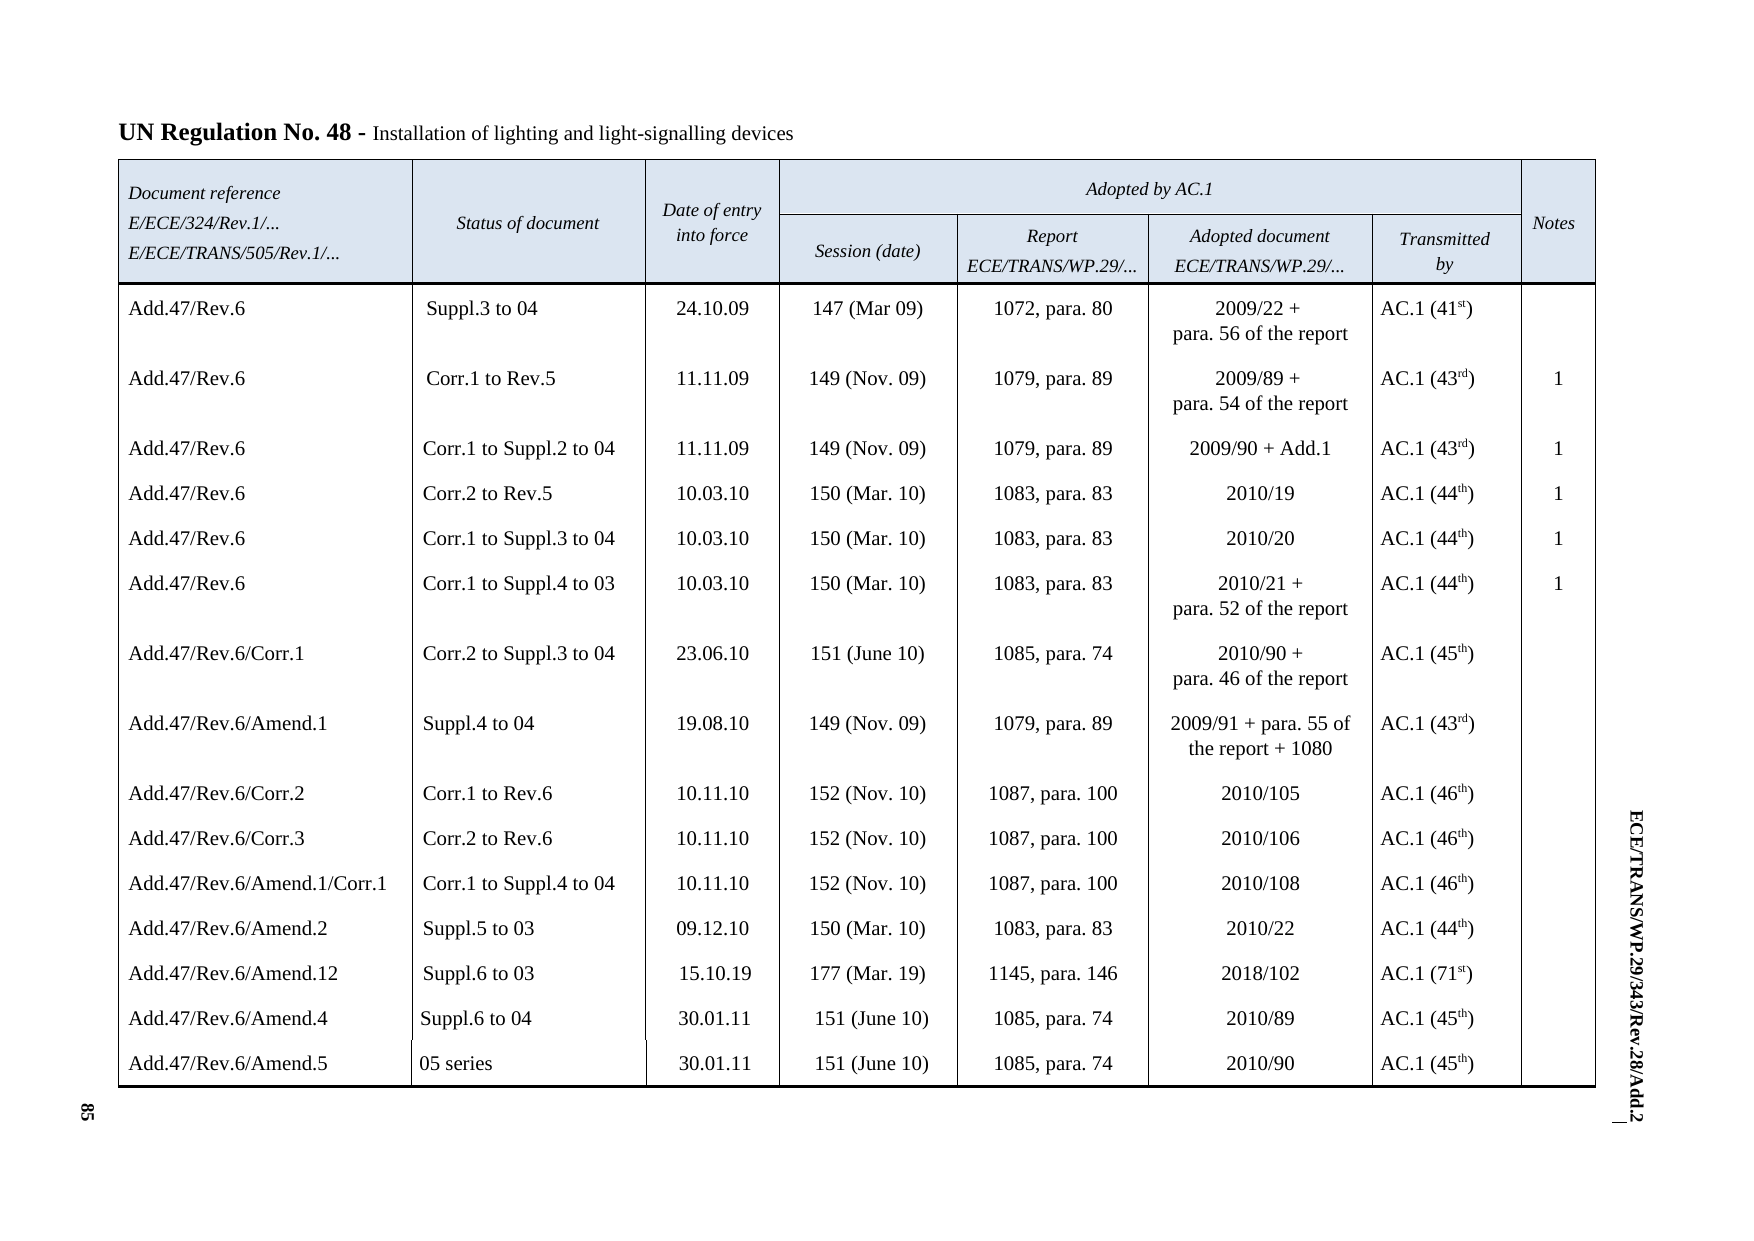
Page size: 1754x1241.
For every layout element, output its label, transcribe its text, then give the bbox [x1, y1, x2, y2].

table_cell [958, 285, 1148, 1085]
text UN Regulation No. 48 - Installation of lighting and light-signalling devices [118, 118, 1488, 146]
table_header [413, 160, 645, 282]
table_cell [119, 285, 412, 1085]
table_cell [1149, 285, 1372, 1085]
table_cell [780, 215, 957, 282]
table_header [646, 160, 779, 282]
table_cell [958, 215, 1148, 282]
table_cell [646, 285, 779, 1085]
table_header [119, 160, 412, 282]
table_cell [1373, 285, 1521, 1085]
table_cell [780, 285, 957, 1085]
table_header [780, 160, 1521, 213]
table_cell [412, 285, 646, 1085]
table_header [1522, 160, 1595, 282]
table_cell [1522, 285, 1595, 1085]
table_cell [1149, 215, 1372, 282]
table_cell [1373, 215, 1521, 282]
